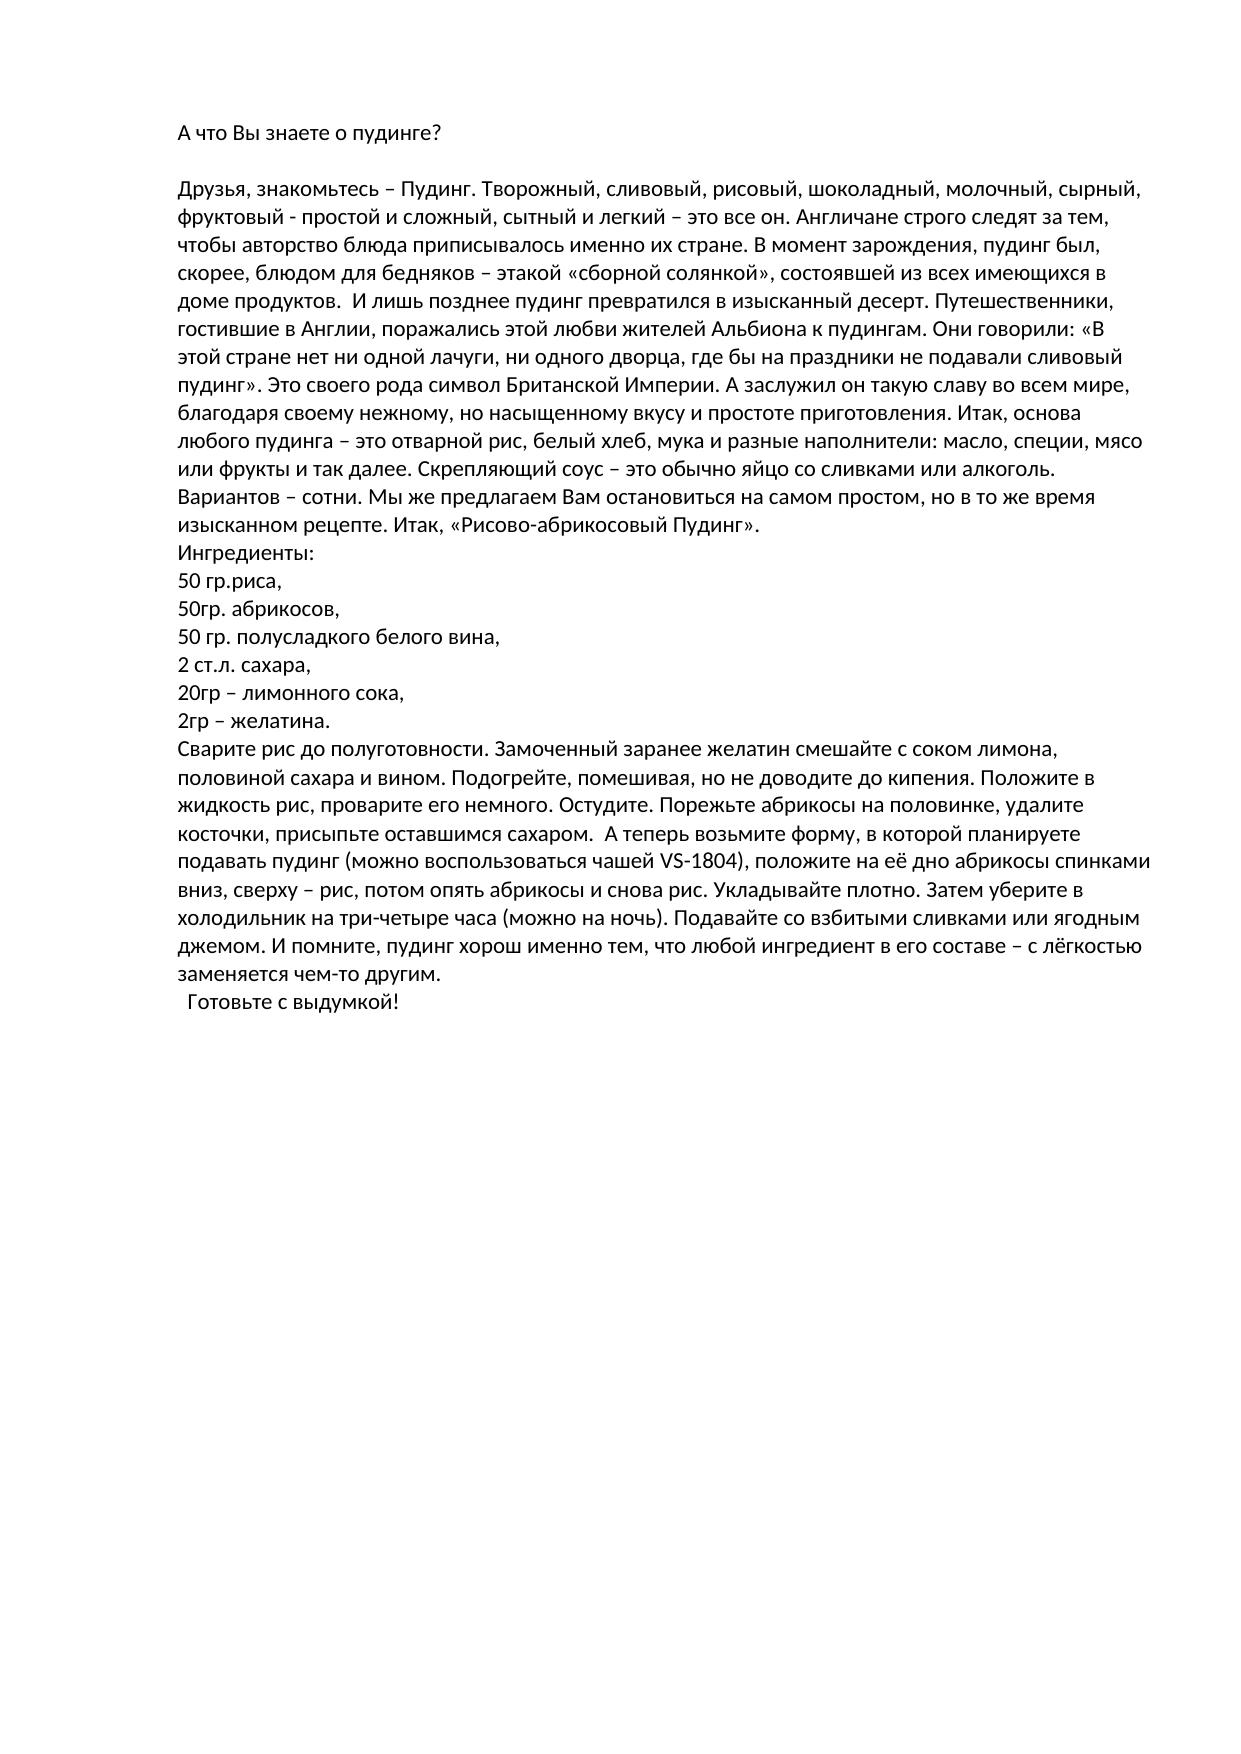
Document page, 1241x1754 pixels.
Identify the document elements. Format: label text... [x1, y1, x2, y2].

text 2 ст.л. сахара, [177, 651, 1152, 678]
text 50 гр.риса, [177, 566, 1152, 594]
text Готовьте с выдумкой! [177, 987, 1152, 1015]
text Сварите рис до полуготовности. Замоченный заранее желатин смешайте с соком лимона, половиной сахара и вином. Подогрейте, помешивая, но не доводите до кипения. Положите в жидкость рис, проварите его немного. Остудите. Порежьте абрикосы на половинке, удалите косточки, присыпьте оставшимся сахаром. А теперь возьмите форму, в которой планируете подавать пудинг (можно воспользоваться чашей VS-1804), положите на её дно абрикосы спинками вниз, сверху – рис, потом опять абрикосы и снова рис. Укладывайте плотно. Затем уберите в холодильник на три-четыре часа (можно на ночь). Подавайте со взбитыми сливками или ягодным джемом. И помните, пудинг хорош именно тем, что любой ингредиент в его составе – с лёгкостью заменяется чем-то другим. [177, 734, 1152, 987]
text Друзья, знакомьтесь – Пудинг. Творожный, сливовый, рисовый, шоколадный, молочный, сырный, фруктовый - простой и сложный, сытный и легкий – это все он. Англичане строго следят за тем, чтобы авторство блюда приписывалось именно их стране. В момент зарождения, пудинг был, скорее, блюдом для бедняков – этакой «сборной солянкой», состоявшей из всех имеющихся в доме продуктов. И лишь позднее пудинг превратился в изысканный десерт. Путешественники, гостившие в Англии, поражались этой любви жителей Альбиона к пудингам. Они говорили: «В этой стране нет ни одной лачуги, ни одного дворца, где бы на праздники не подавали сливовый пудинг». Это своего рода символ Британской Империи. А заслужил он такую славу во всем мире, благодаря своему нежному, но насыщенному вкусу и простоте приготовления. Итак, основа любого пудинга – это отварной рис, белый хлеб, мука и разные наполнители: масло, специи, мясо или фрукты и так далее. Скрепляющий соус – это обычно яйцо со сливками или алкоголь. Вариантов – сотни. Мы же предлагаем Вам остановиться на самом простом, но в то же время изысканном рецепте. Итак, «Рисово-абрикосовый Пудинг». [177, 174, 1152, 538]
text 20гр – лимонного сока, [177, 678, 1152, 707]
text 2гр – желатина. [177, 707, 1152, 734]
text Ингредиенты: [177, 538, 1152, 566]
text 50 гр. полусладкого белого вина, [177, 622, 1152, 651]
text А что Вы знаете о пудинге? [177, 118, 1152, 146]
text 50гр. абрикосов, [177, 594, 1152, 622]
